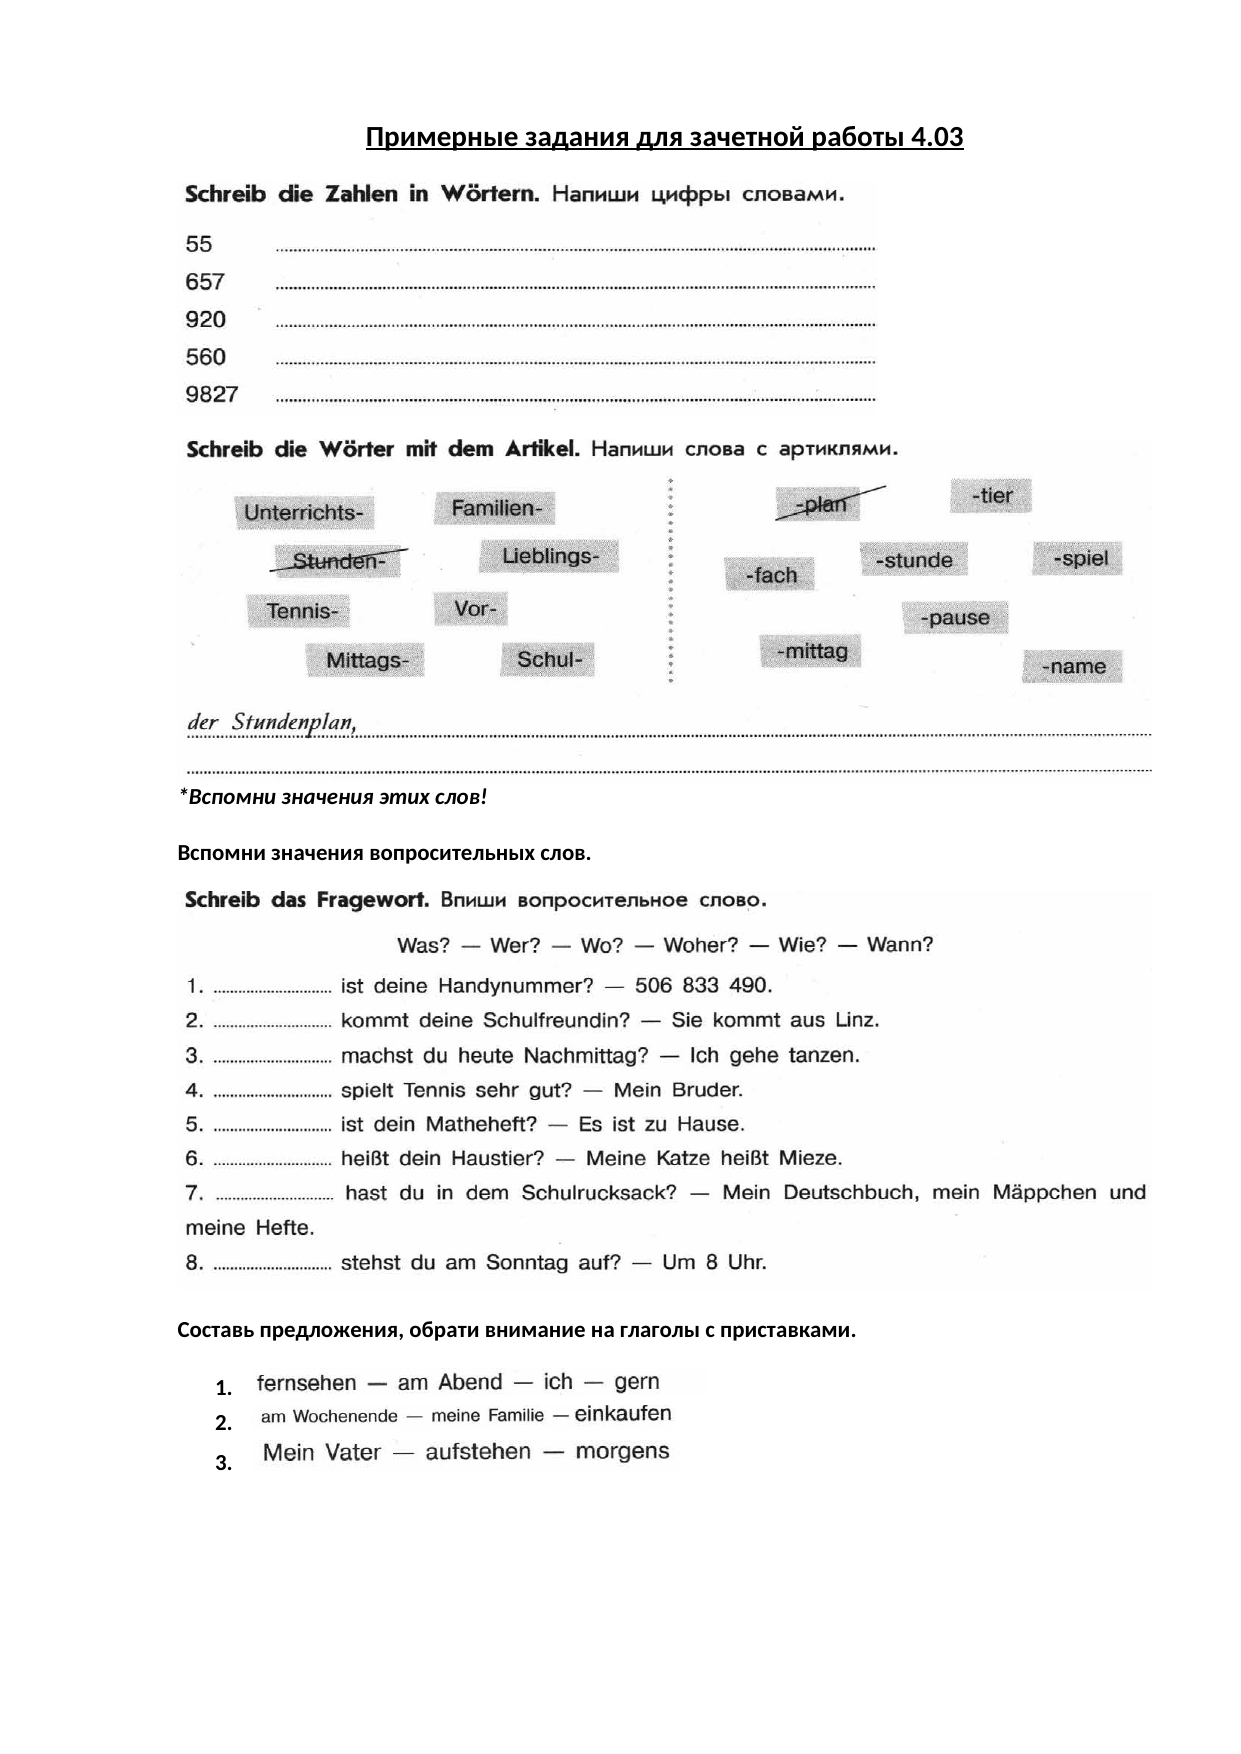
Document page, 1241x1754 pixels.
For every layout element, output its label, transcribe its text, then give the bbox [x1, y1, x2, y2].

text Вспомни знaчения вопросительных слов. [177, 838, 1152, 866]
text Примерные зaдaния для зaчетной рaботы 4.03 [177, 118, 1152, 154]
text *Вспомни знaчения этих слов! [177, 783, 1152, 810]
text Состaвь предложения, обрaти внимaние нa глaголы с пристaвкaми. [177, 1316, 1152, 1344]
